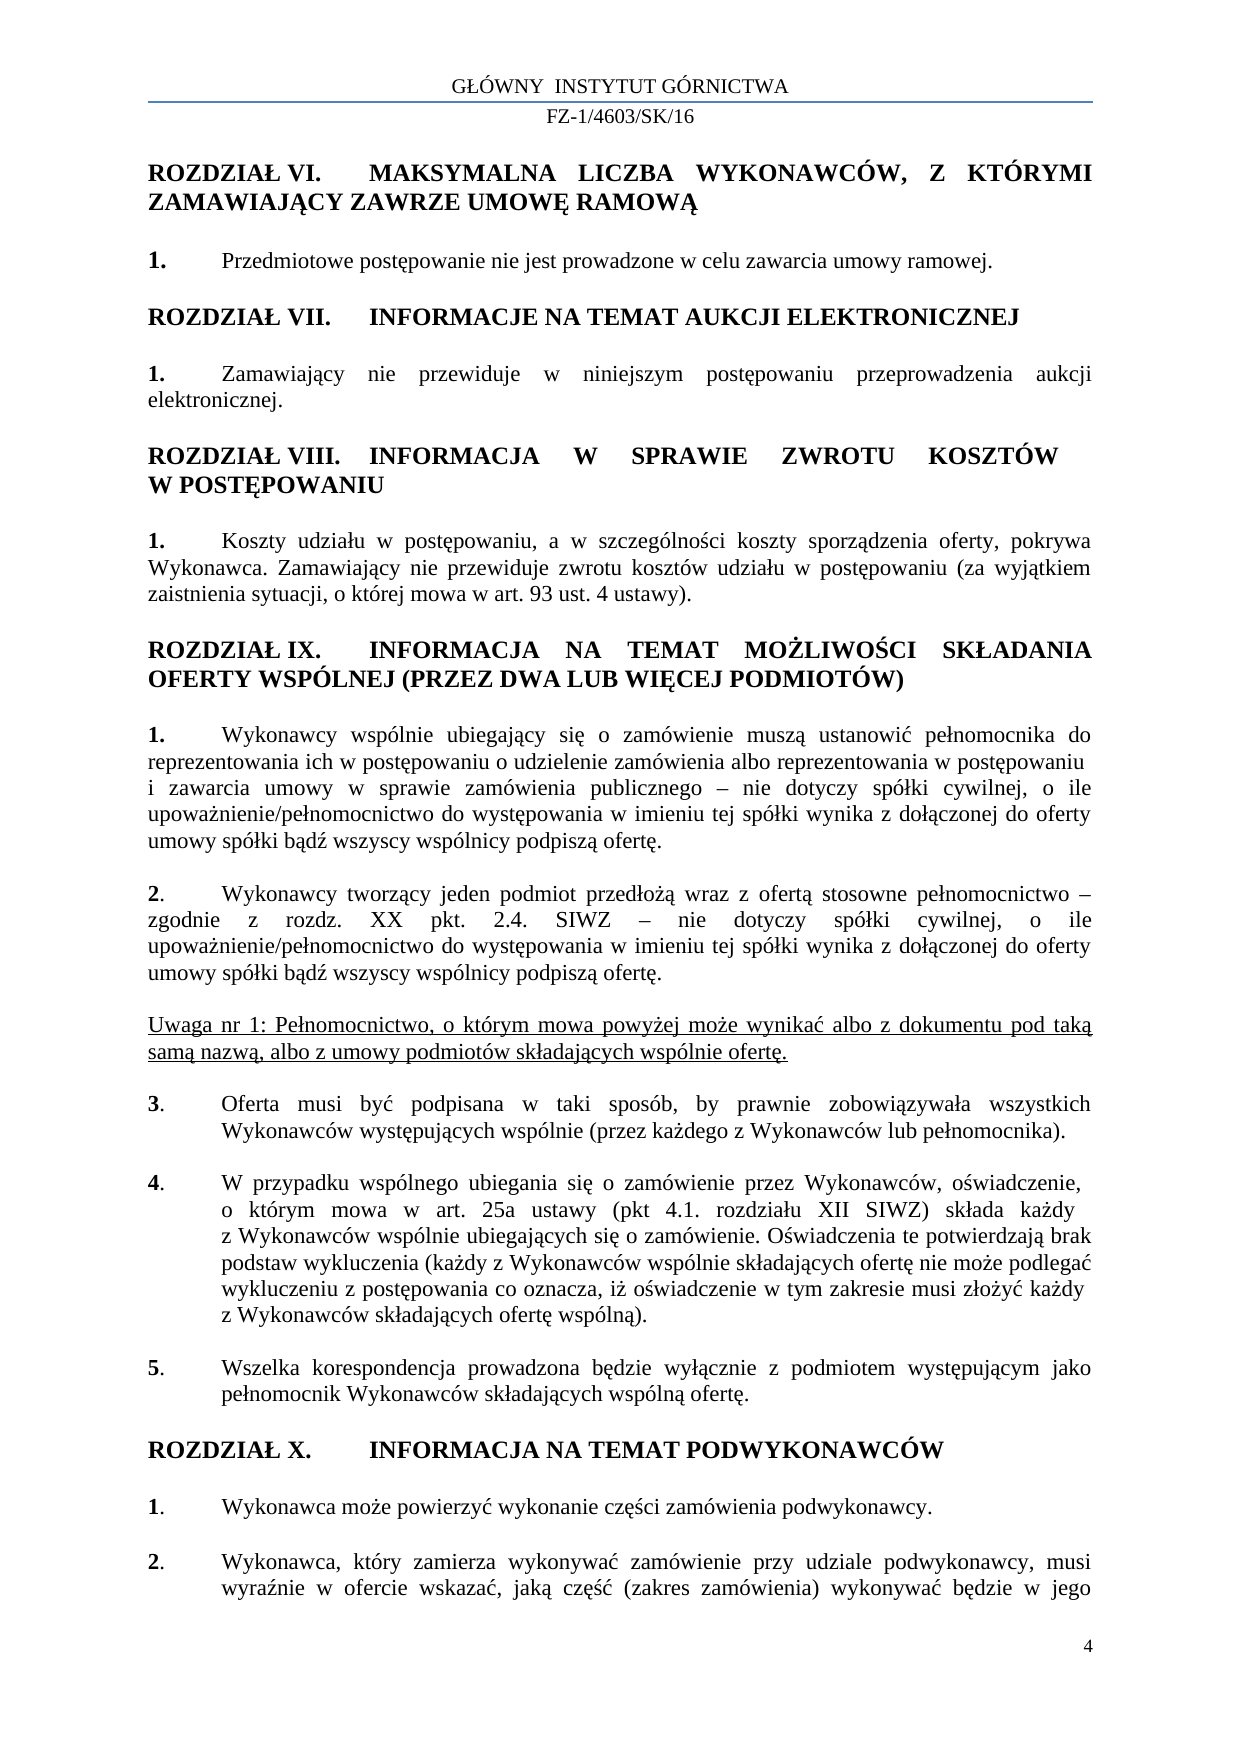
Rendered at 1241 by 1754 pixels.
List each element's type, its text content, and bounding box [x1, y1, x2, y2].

text 4. W przypadku wspólnego ubiegania się o zamówienie przez Wykonawców, oświadczenie, o którym mowa w art. 25a ustawy (pkt 4.1. rozdziału XII SIWZ) składa każdy z Wykonawców wspólnie ubiegających się o zamówienie. Oświadczenia te potwierdzają brak podstaw wykluczenia (każdy z Wykonawców wspólnie składających ofertę nie może podlegać wykluczeniu z postępowania co oznacza, iż oświadczenie w tym zakresie musi złożyć każdy z Wykonawców składających ofertę wspólną). [148, 1169, 1093, 1328]
text Uwaga nr 1: Pełnomocnictwo, o którym mowa powyżej może wynikać albo z dokumentu pod taką samą nazwą, albo z umowy podmiotów składających wspólnie ofertę. [148, 1035, 1093, 1064]
text ROZDZIAŁ X. INFORMACJA NA TEMAT PODWYKONAWCÓW [148, 1435, 1093, 1464]
text 1. Wykonawca może powierzyć wykonanie części zamówienia podwykonawcy. [148, 1493, 1093, 1519]
text ROZDZIAŁ IX. INFORMACJA NA TEMAT MOŻLIWOŚCI SKŁADANIA OFERTY WSPÓLNEJ (PRZEZ DWA LUB WIĘCEJ PODMIOTÓW) [148, 635, 1093, 693]
text Uwaga nr 1: Pełnomocnictwo, o którym mowa powyżej może wynikać albo z dokumentu pod taką samą nazwą, albo z umowy podmiotów składających wspólnie ofertę. [148, 1011, 1093, 1034]
text 1. Koszty udziału w postępowaniu, a w szczególności koszty sporządzenia oferty, pokrywa Wykonawca. Zamawiający nie przewiduje zwrotu kosztów udziału w postępowaniu (za wyjątkiem zaistnienia sytuacji, o której mowa w art. 93 ust. 4 ustawy). [148, 527, 1093, 606]
text 5. Wszelka korespondencja prowadzona będzie wyłącznie z podmiotem występującym jako pełnomocnik Wykonawców składających wspólną ofertę. [148, 1354, 1093, 1407]
text 2. Wykonawcy tworzący jeden podmiot przedłożą wraz z ofertą stosowne pełnomocnictwo – zgodnie z rozdz. XX pkt. 2.4. SIWZ – nie dotyczy spółki cywilnej, o ile upoważnienie/pełnomocnictwo do występowania w imieniu tej spółki wynika z dołączonej do oferty umowy spółki bądź wszyscy wspólnicy podpiszą ofertę. [148, 879, 1093, 985]
text 1. Zamawiający nie przewiduje w niniejszym postępowaniu przeprowadzenia aukcji elektronicznej. [148, 360, 1093, 412]
text 3. Oferta musi być podpisana w taki sposób, by prawnie zobowiązywała wszystkich Wykonawców występujących wspólnie (przez każdego z Wykonawców lub pełnomocnika). [148, 1090, 1093, 1143]
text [148, 1548, 1093, 1601]
text ROZDZIAŁ VII. INFORMACJE NA TEMAT AUKCJI ELEKTRONICZNEJ [148, 302, 1093, 331]
text ROZDZIAŁ VI. MAKSYMALNA LICZBA WYKONAWCÓW, Z KTÓRYMI ZAMAWIAJĄCY ZAWRZE UMOWĘ RAMOWĄ [148, 158, 1093, 216]
text ROZDZIAŁ VIII. INFORMACJA W SPRAWIE ZWROTU KOSZTÓW W POSTĘPOWANIU [148, 441, 1093, 499]
text 1. Wykonawcy wspólnie ubiegający się o zamówienie muszą ustanowić pełnomocnika do reprezentowania ich w postępowaniu o udzielenie zamówienia albo reprezentowania w postępowaniu i zawarcia umowy w sprawie zamówienia publicznego – nie dotyczy spółki cywilnej, o ile upoważnienie/pełnomocnictwo do występowania w imieniu tej spółki wynika z dołączonej do oferty umowy spółki bądź wszyscy wspólnicy podpiszą ofertę. [148, 721, 1093, 853]
text 1. Przedmiotowe postępowanie nie jest prowadzone w celu zawarcia umowy ramowej. [148, 245, 1093, 273]
